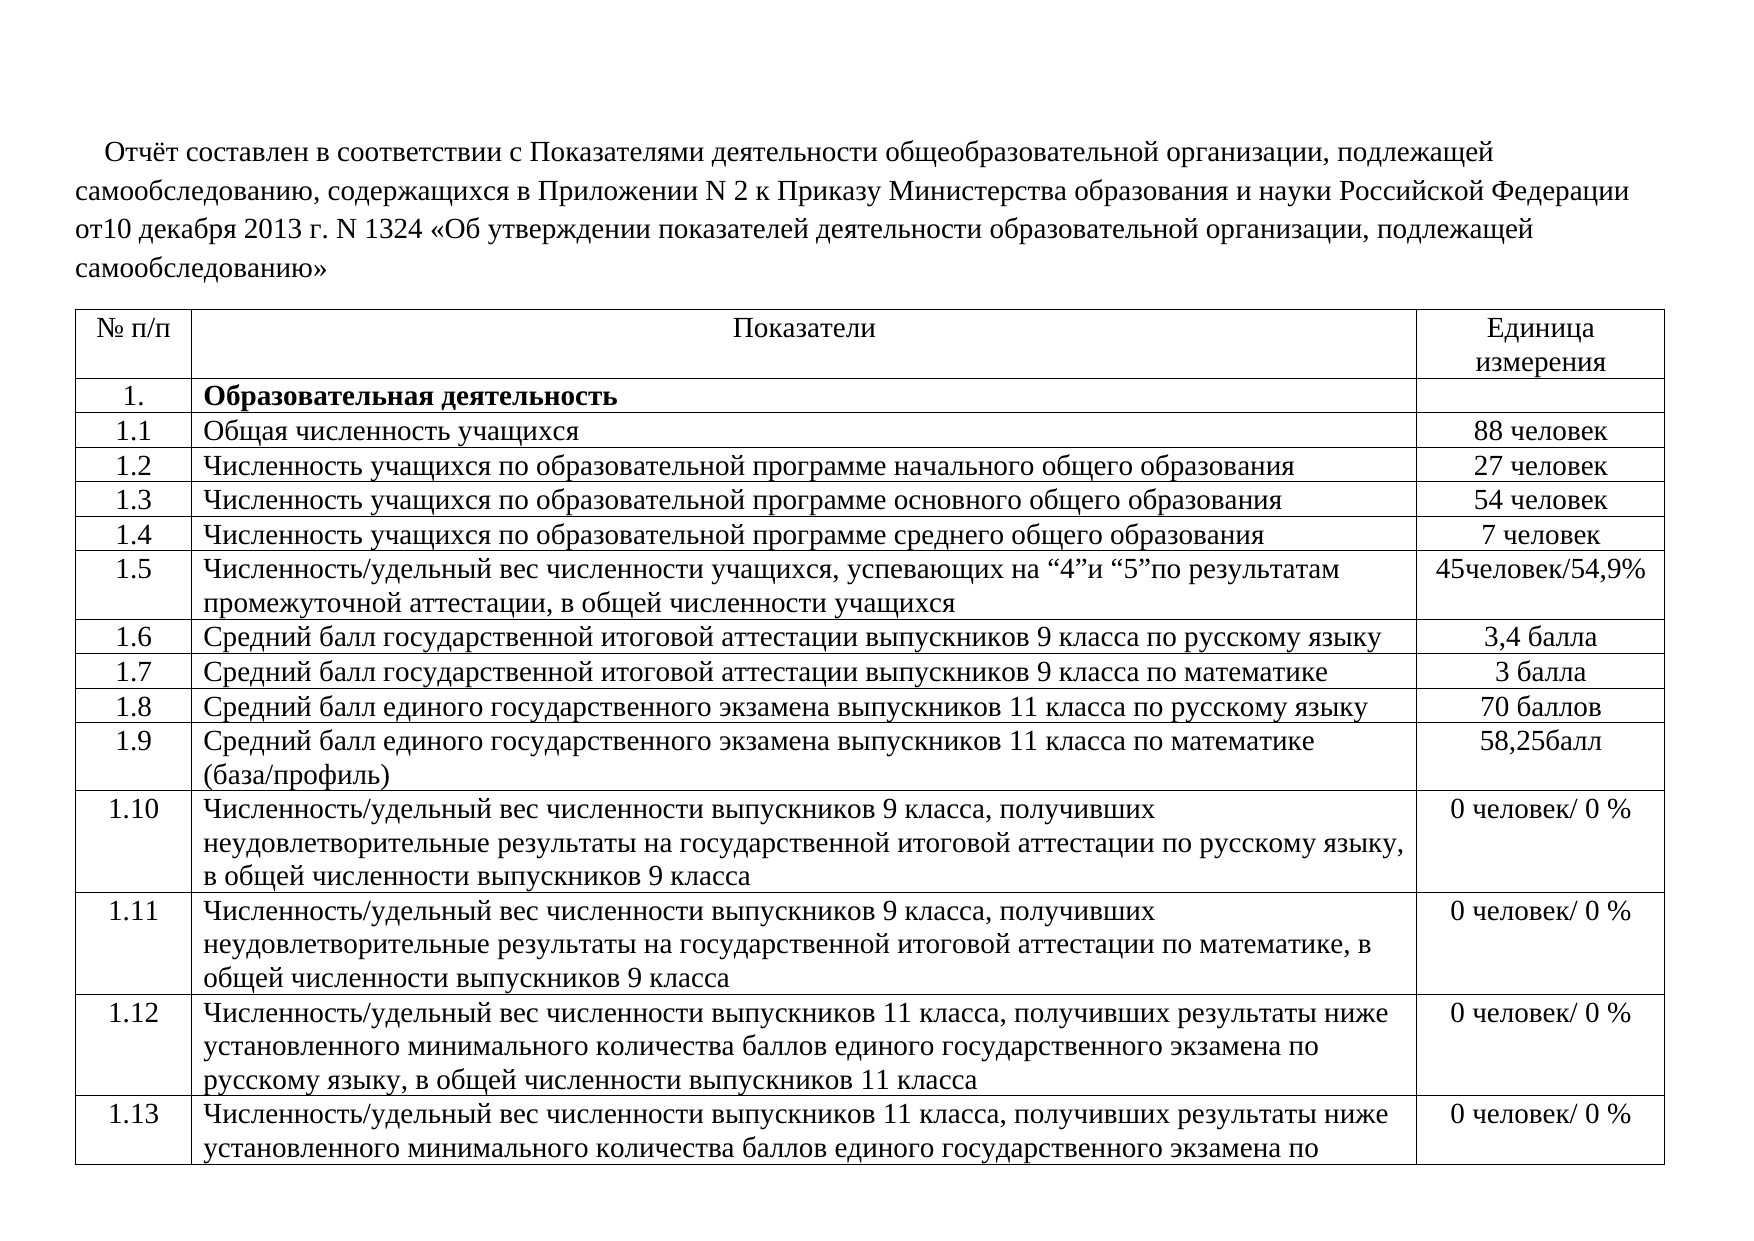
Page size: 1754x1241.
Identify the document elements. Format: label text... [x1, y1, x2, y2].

table_cell 88 человек [1417, 413, 1664, 447]
table_cell Средний балл единого государственного экзамена выпускников 11 класса по русскому языку [192, 689, 1416, 722]
table_cell 0 человек/ 0 % [1417, 893, 1664, 994]
table_cell 1.13 [76, 1096, 191, 1163]
table_cell 0 человек/ 0 % [1417, 1096, 1664, 1163]
table_header Показатели [192, 310, 1416, 377]
table_cell 45человек/54,9% [1417, 551, 1664, 618]
table_cell 7 человек [1417, 517, 1664, 550]
table_cell 58,25балл [1417, 723, 1664, 790]
table_header № п/п [76, 310, 191, 377]
table_cell Средний балл единого государственного экзамена выпускников 11 класса по математике (база/профиль) [192, 723, 1416, 790]
text Отчёт составлен в соответствии с Показателями деятельности общеобразовательной организации, подлежащей самообследованию, содержащихся в Приложении N 2 к Приказу Министерства образования и науки Российской Федерации от10 декабря 2013 г. N 1324 «Об утверждении показателей деятельности образовательной организации, подлежащей самообследованию» [75, 134, 1679, 283]
table_cell Образовательная деятельность [192, 379, 1416, 412]
table_cell Численность учащихся по образовательной программе среднего общего образования [192, 517, 1416, 550]
table_cell 3,4 балла [1417, 620, 1664, 653]
table_cell 27 человек [1417, 448, 1664, 481]
table_cell Общая численность учащихся [192, 413, 1416, 447]
table_cell 1.8 [76, 689, 191, 722]
table_header Единица измерения [1417, 310, 1664, 377]
table_cell 1.6 [76, 620, 191, 653]
table_cell 0 человек/ 0 % [1417, 791, 1664, 892]
table_cell 70 баллов [1417, 689, 1664, 722]
table_cell 1.10 [76, 791, 191, 892]
table_cell 1.3 [76, 482, 191, 516]
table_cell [192, 1096, 1416, 1163]
table_cell 1.2 [76, 448, 191, 481]
table_cell 1.12 [76, 995, 191, 1095]
table_cell 1.1 [76, 413, 191, 447]
table_cell 1.4 [76, 517, 191, 550]
table_cell Численность учащихся по образовательной программе начального общего образования [192, 448, 1416, 481]
table_cell Численность/удельный вес численности выпускников 11 класса, получивших результаты ниже установленного минимального количества баллов единого государственного экзамена по русскому языку, в общей численности выпускников 11 класса [192, 995, 1416, 1095]
table_cell 1.7 [76, 654, 191, 688]
table_cell 1.11 [76, 893, 191, 994]
table_cell 0 человек/ 0 % [1417, 995, 1664, 1095]
table_cell Численность/удельный вес численности выпускников 9 класса, получивших неудовлетворительные результаты на государственной итоговой аттестации по русскому языку, в общей численности выпускников 9 класса [192, 791, 1416, 892]
table_cell Численность учащихся по образовательной программе основного общего образования [192, 482, 1416, 516]
table_cell [1417, 379, 1664, 412]
table_cell 1. [76, 379, 191, 412]
table_cell Численность/удельный вес численности выпускников 9 класса, получивших неудовлетворительные результаты на государственной итоговой аттестации по математике, в общей численности выпускников 9 класса [192, 893, 1416, 994]
table_cell 1.9 [76, 723, 191, 790]
table_cell 54 человек [1417, 482, 1664, 516]
table_cell Средний балл государственной итоговой аттестации выпускников 9 класса по русскому языку [192, 620, 1416, 653]
table_cell 3 балла [1417, 654, 1664, 688]
table_cell Средний балл государственной итоговой аттестации выпускников 9 класса по математике [192, 654, 1416, 688]
table_cell Численность/удельный вес численности учащихся, успевающих на “4”и “5”по результатам промежуточной аттестации, в общей численности учащихся [192, 551, 1416, 618]
table_cell 1.5 [76, 551, 191, 618]
